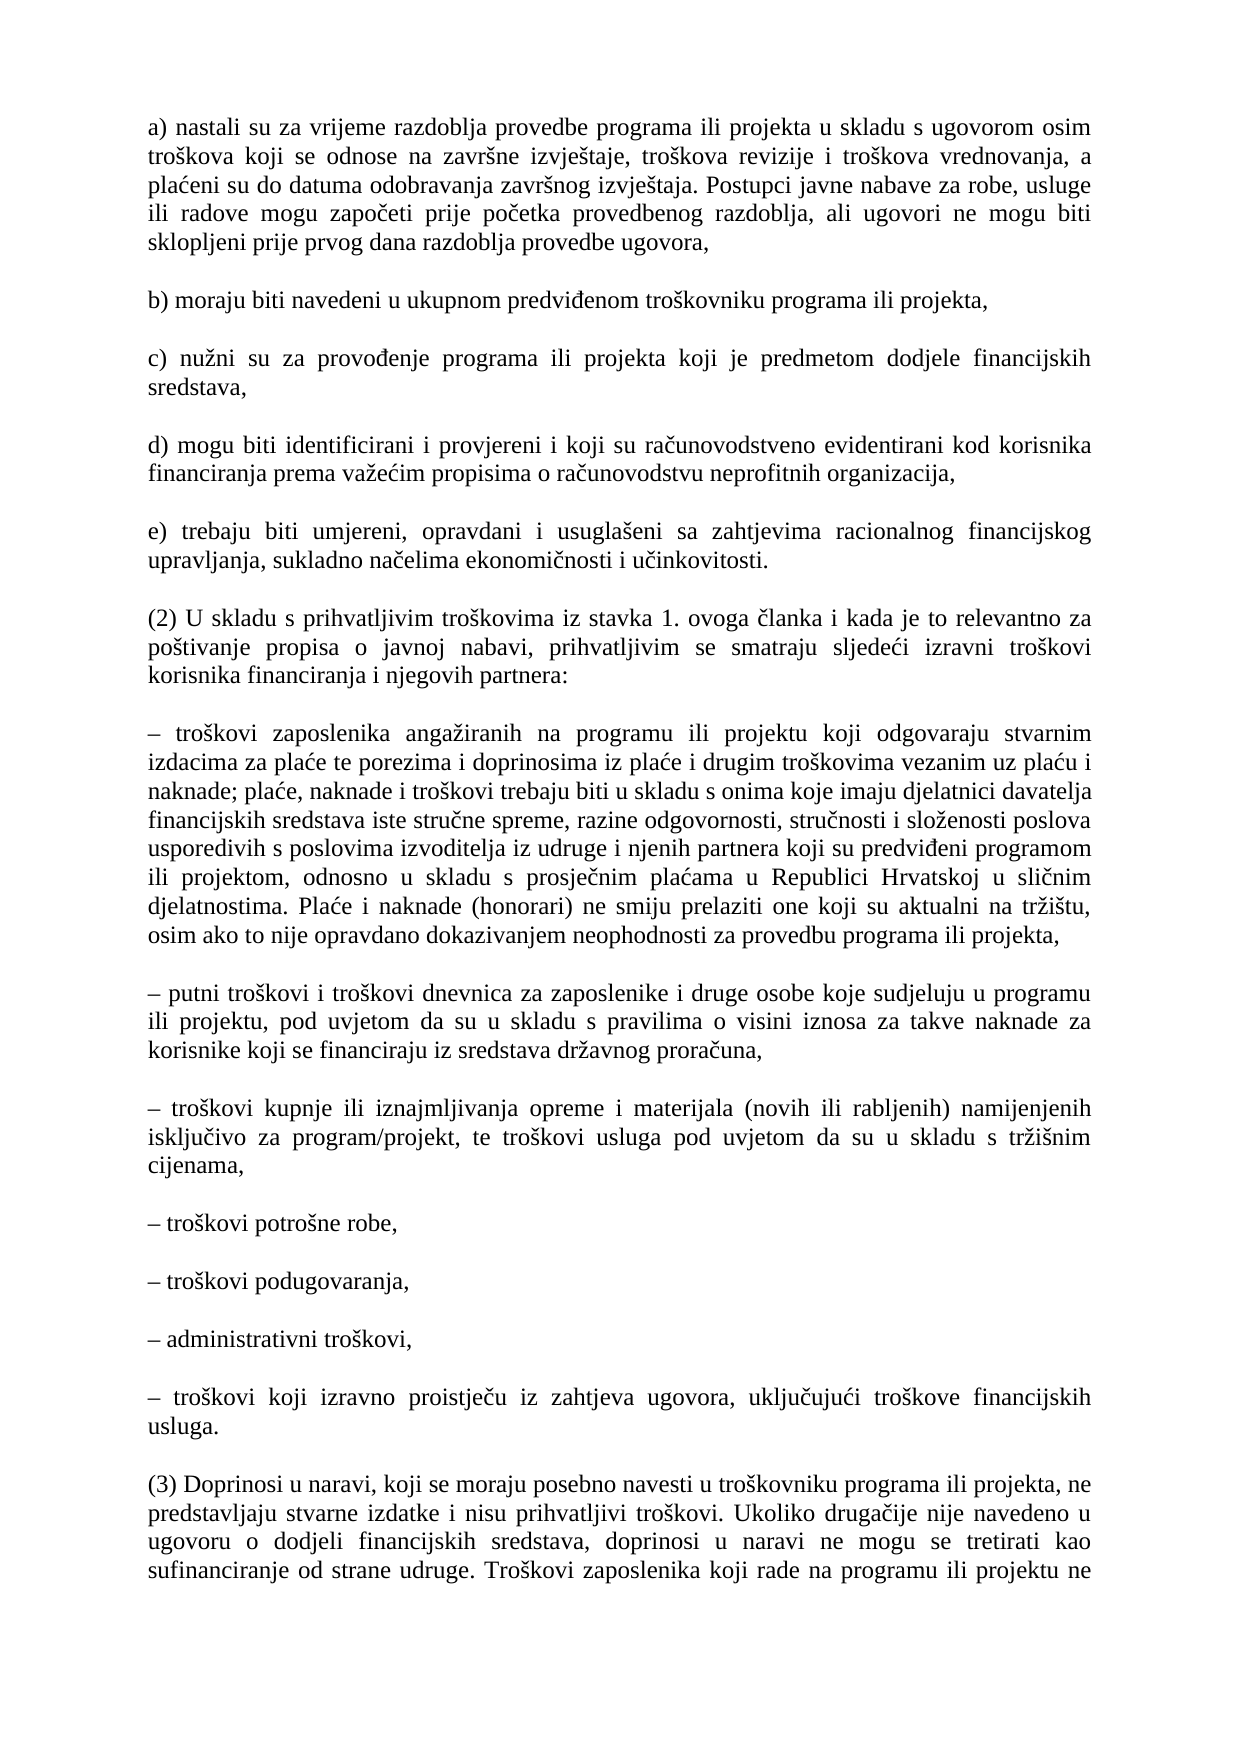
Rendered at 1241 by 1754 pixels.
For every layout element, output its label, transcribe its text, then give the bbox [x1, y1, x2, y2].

text b) moraju biti navedeni u ukupnom predviđenom troškovniku programa ili projekta, [148, 285, 1092, 314]
text – troškovi potrošne robe, [148, 1208, 1092, 1237]
text c) nužni su za provođenje programa ili projekta koji je predmetom dodjele financijskih sredstava, [148, 343, 1092, 401]
text e) trebaju biti umjereni, opravdani i usuglašeni sa zahtjevima racionalnog financijskog upravljanja, sukladno načelima ekonomičnosti i učinkovitosti. [148, 516, 1092, 574]
text d) mogu biti identificirani i provjereni i koji su računovodstveno evidentirani kod korisnika financiranja prema važećim propisima o računovodstvu neprofitnih organizacija, [148, 430, 1092, 487]
text – administrativni troškovi, [148, 1324, 1092, 1353]
text – troškovi koji izravno proistječu iz zahtjeva ugovora, uključujući troškove financijskih usluga. [148, 1382, 1092, 1440]
text – troškovi zaposlenika angažiranih na programu ili projektu koji odgovaraju stvarnim izdacima za plaće te porezima i doprinosima iz plaće i drugim troškovima vezanim uz plaću i naknade; plaće, naknade i troškovi trebaju biti u skladu s onima koje imaju djelatnici davatelja financijskih sredstava iste stručne spreme, razine odgovornosti, stručnosti i složenosti poslova usporedivih s poslovima izvoditelja iz udruge i njenih partnera koji su predviđeni programom ili projektom, odnosno u skladu s prosječnim plaćama u Republici Hrvatskoj u sličnim djelatnostima. Plaće i naknade (honorari) ne smiju prelaziti one koji su aktualni na tržištu, osim ako to nije opravdano dokazivanjem neophodnosti za provedbu programa ili projekta, [148, 718, 1092, 948]
text – putni troškovi i troškovi dnevnica za zaposlenike i druge osobe koje sudjeluju u programu ili projektu, pod uvjetom da su u skladu s pravilima o visini iznosa za takve naknade za korisnike koji se financiraju iz sredstava državnog proračuna, [148, 978, 1092, 1064]
text – troškovi kupnje ili iznajmljivanja opreme i materijala (novih ili rabljenih) namijenjenih isključivo za program/projekt, te troškovi usluga pod uvjetom da su u skladu s tržišnim cijenama, [148, 1093, 1092, 1179]
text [148, 1469, 1092, 1584]
text – troškovi podugovaranja, [148, 1266, 1092, 1295]
text (2) U skladu s prihvatljivim troškovima iz stavka 1. ovoga članka i kada je to relevantno za poštivanje propisa o javnoj nabavi, prihvatljivim se smatraju sljedeći izravni troškovi korisnika financiranja i njegovih partnera: [148, 603, 1092, 689]
text a) nastali su za vrijeme razdoblja provedbe programa ili projekta u skladu s ugovorom osim troškova koji se odnose na završne izvještaje, troškova revizije i troškova vrednovanja, a plaćeni su do datuma odobravanja završnog izvještaja. Postupci javne nabave za robe, usluge ili radove mogu započeti prije početka provedbenog razdoblja, ali ugovori ne mogu biti sklopljeni prije prvog dana razdoblja provedbe ugovora, [148, 112, 1092, 256]
